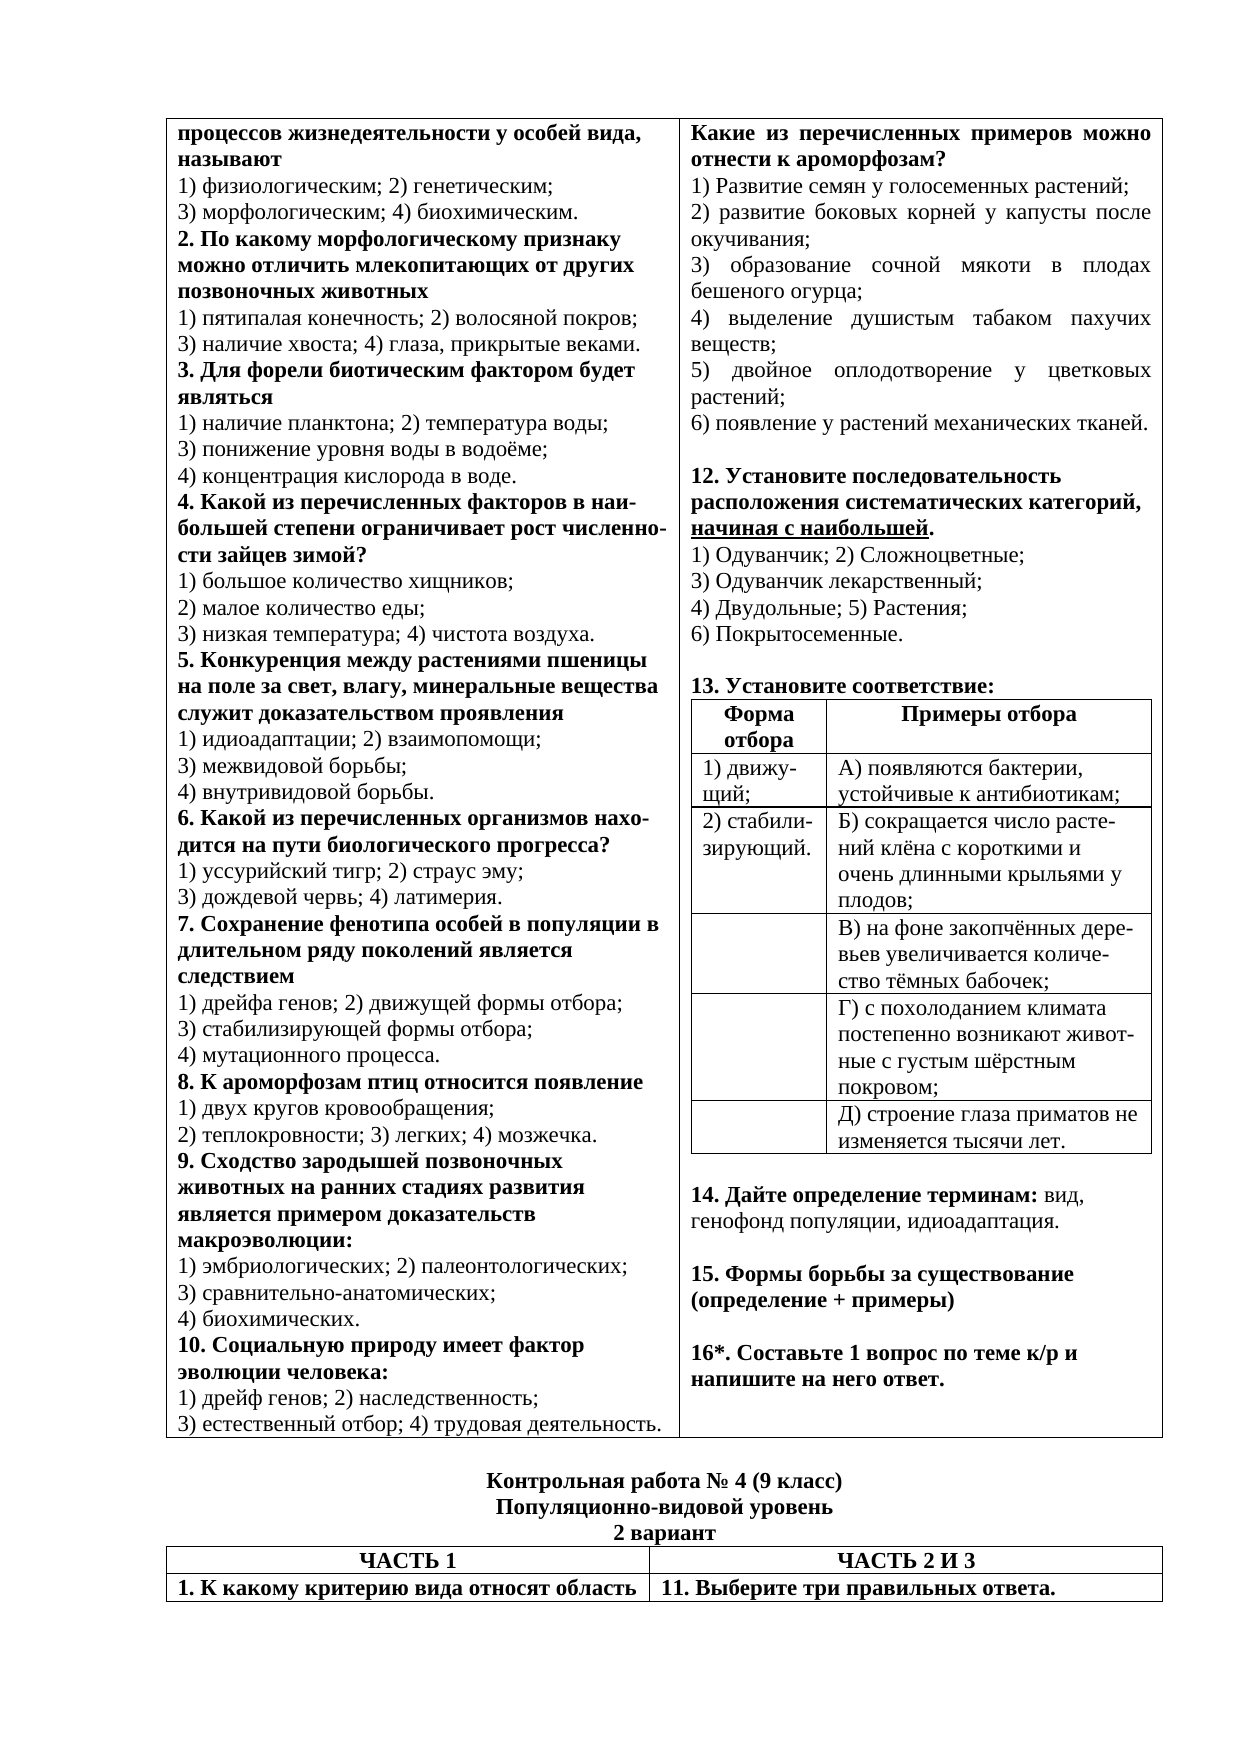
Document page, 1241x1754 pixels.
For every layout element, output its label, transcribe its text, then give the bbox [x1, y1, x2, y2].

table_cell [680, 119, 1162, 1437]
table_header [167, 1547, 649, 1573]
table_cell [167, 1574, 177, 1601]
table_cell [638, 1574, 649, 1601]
text Контрольная работа № 4 (9 класс) [177, 1467, 1152, 1493]
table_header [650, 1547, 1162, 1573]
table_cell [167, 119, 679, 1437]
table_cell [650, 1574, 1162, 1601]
text Популяционно-видовой уровень [177, 1493, 1152, 1519]
text 2 вариант [177, 1519, 1152, 1546]
